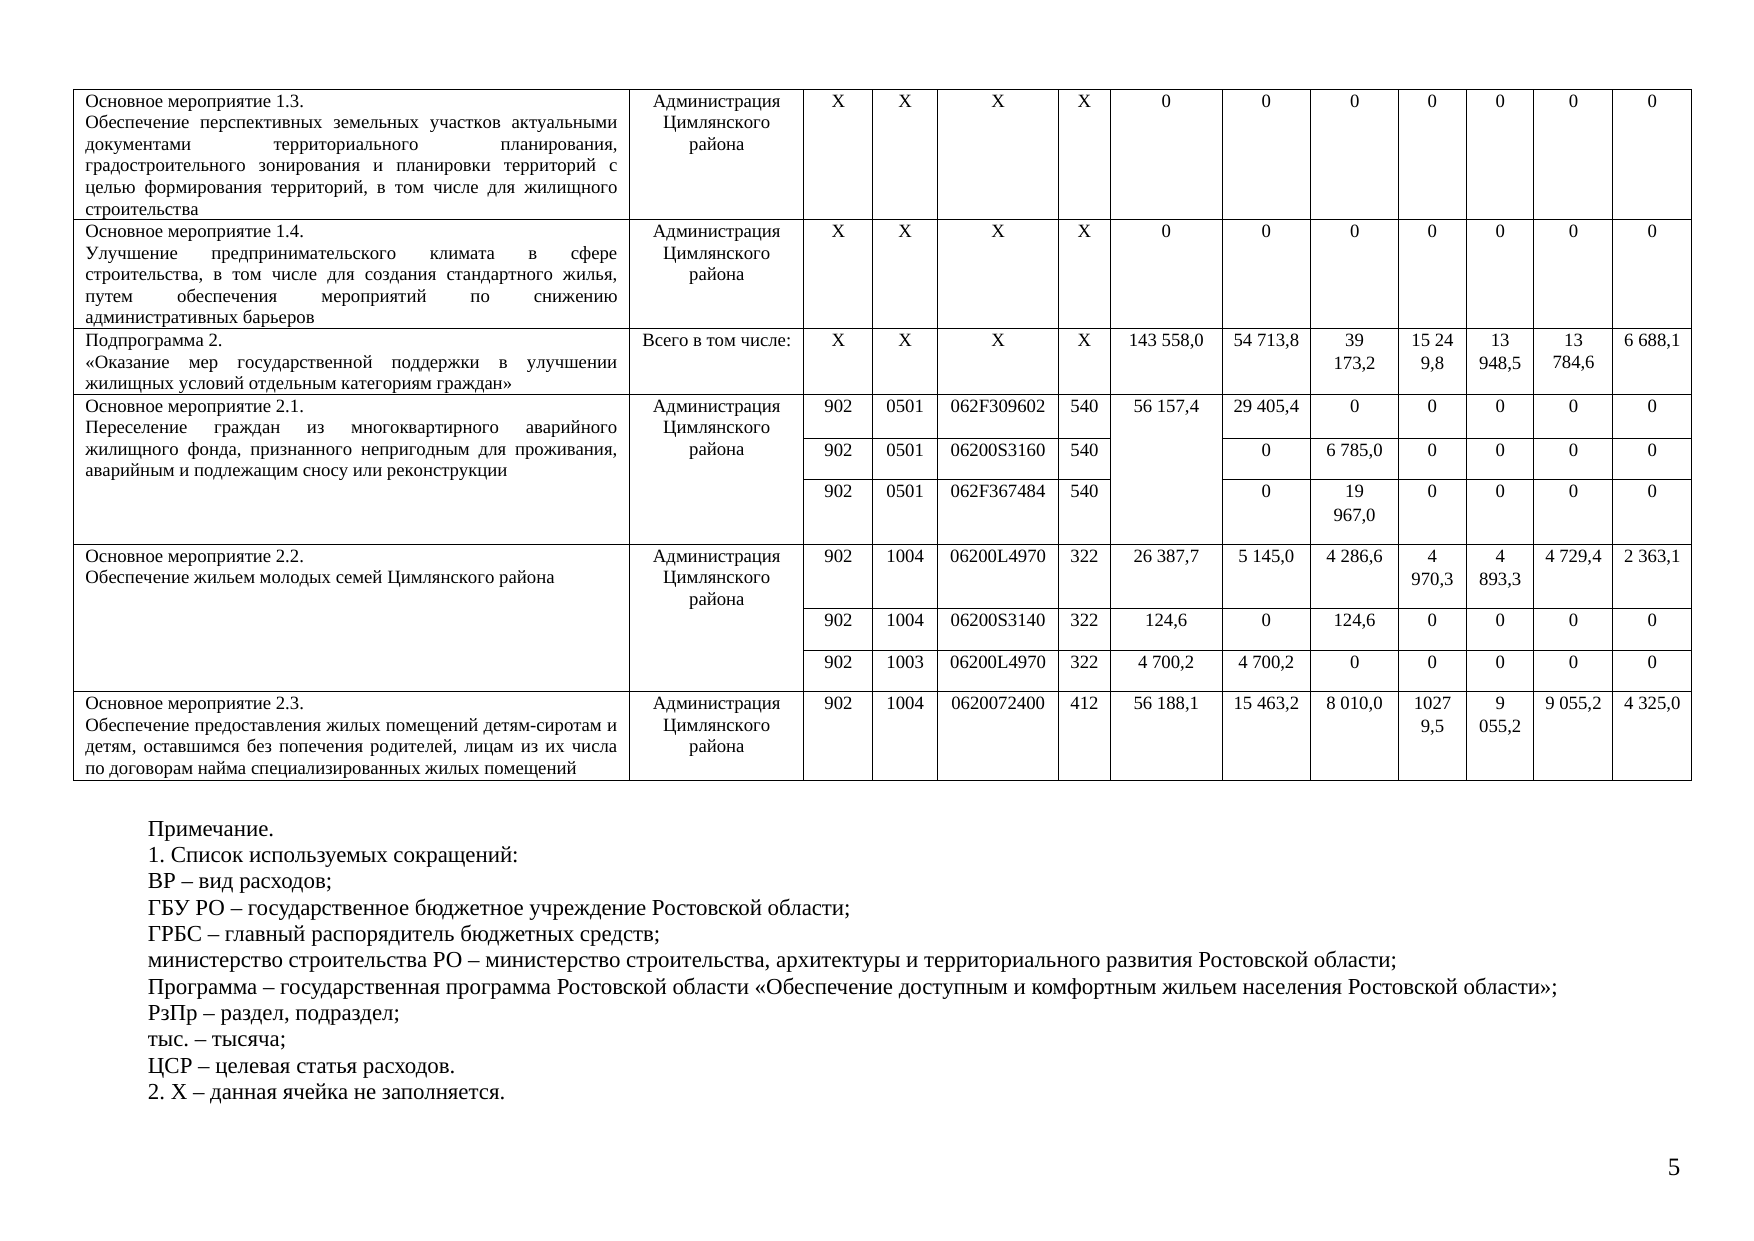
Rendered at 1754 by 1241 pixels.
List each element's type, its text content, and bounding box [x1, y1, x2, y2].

table_cell 0 [1467, 220, 1533, 328]
table_cell 0 [1399, 651, 1466, 691]
table_cell 4 325,0 [1613, 692, 1691, 780]
table_cell 062F309602 [938, 395, 1058, 438]
table_cell 0 [1534, 439, 1612, 479]
table_cell 4 700,2 [1223, 651, 1310, 691]
table_cell 4 286,6 [1311, 545, 1398, 608]
table_cell 0501 [873, 439, 937, 479]
table_cell X [804, 220, 872, 328]
table_cell 0 [1399, 220, 1466, 328]
table_cell 124,6 [1311, 609, 1398, 650]
table_cell 39 173,2 [1311, 329, 1398, 394]
text Примечание. [74, 815, 1680, 841]
text тыс. – тысяча; [74, 1026, 1680, 1052]
table_cell X [873, 90, 937, 219]
table_cell 56 157,4 [1111, 395, 1222, 544]
table_cell X [873, 220, 937, 328]
table_cell 06200L4970 [938, 651, 1058, 691]
text ЦСР – целевая статья расходов. [74, 1052, 1680, 1078]
table_cell Подпрограмма 2. «Оказание мер государственной поддержки в улучшении жилищных условий отдельным категориям граждан» [74, 329, 629, 394]
table_cell 0 [1467, 395, 1533, 438]
table_cell 0 [1613, 480, 1691, 544]
table_cell 9 055,2 [1534, 692, 1612, 780]
table_cell X [804, 90, 872, 219]
table_cell 15 463,2 [1223, 692, 1310, 780]
table_cell 0 [1467, 90, 1533, 219]
table_cell 412 [1059, 692, 1110, 780]
table_cell X [873, 329, 937, 394]
table_cell 0 [1223, 439, 1310, 479]
table_cell 0 [1223, 480, 1310, 544]
text РзПр – раздел, подраздел; [74, 999, 1680, 1026]
table_cell 06200S3140 [938, 609, 1058, 650]
table_cell 0 [1223, 90, 1310, 219]
table_cell Администрация Цимлянского района [630, 545, 803, 691]
table_cell 0 [1467, 439, 1533, 479]
table_cell 29 405,4 [1223, 395, 1310, 438]
table_cell 0 [1399, 480, 1466, 544]
text 1. Список используемых сокращений: [74, 841, 1680, 867]
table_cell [630, 90, 803, 219]
table_cell 0 [1613, 651, 1691, 691]
table_cell 56 188,1 [1111, 692, 1222, 780]
table_cell 0 [1613, 609, 1691, 650]
table_cell 0 [1534, 480, 1612, 544]
table_cell 06200S3160 [938, 439, 1058, 479]
table_cell 9 055,2 [1467, 692, 1533, 780]
table_cell Всего в том числе: [630, 329, 803, 394]
table_cell Администрация Цимлянского района [630, 692, 803, 780]
table_cell 902 [804, 395, 872, 438]
table_cell 540 [1059, 480, 1110, 544]
table_cell X [938, 90, 1058, 219]
table_cell 5 145,0 [1223, 545, 1310, 608]
table_cell 0620072400 [938, 692, 1058, 780]
table_cell Основное мероприятие 2.3. Обеспечение предоставления жилых помещений детям-сиротам и детям, оставшимся без попечения родителей, лицам из их числа по договорам найма специализированных жилых помещений [74, 692, 629, 780]
table_cell 1003 [873, 651, 937, 691]
table_cell 8 010,0 [1311, 692, 1398, 780]
table_cell 4 970,3 [1399, 545, 1466, 608]
table_cell 124,6 [1111, 609, 1222, 650]
table_cell 902 [804, 609, 872, 650]
table_cell 902 [804, 439, 872, 479]
table_cell 0 [1399, 439, 1466, 479]
table_cell 0 [1613, 90, 1691, 219]
table_cell 4 700,2 [1111, 651, 1222, 691]
table_cell 0 [1534, 90, 1612, 219]
table_cell Основное мероприятие 1.3. Обеспечение перспективных земельных участков актуальными документами территориального планирования, градостроительного зонирования и планировки территорий с целью формирования территорий, в том числе для жилищного строительства [74, 90, 629, 219]
table_cell 1004 [873, 692, 937, 780]
table_cell X [938, 220, 1058, 328]
table_cell 0 [1613, 395, 1691, 438]
table_cell X [804, 329, 872, 394]
table_cell Основное мероприятие 2.2. Обеспечение жильем молодых семей Цимлянского района [74, 545, 629, 691]
table_cell 0 [1399, 395, 1466, 438]
table_cell 1004 [873, 609, 937, 650]
table_cell 6 785,0 [1311, 439, 1398, 479]
table_cell 0 [1613, 220, 1691, 328]
table_cell 26 387,7 [1111, 545, 1222, 608]
table_cell 540 [1059, 439, 1110, 479]
table_cell 13 948,5 [1467, 329, 1533, 394]
table_cell 10279,5 [1399, 692, 1466, 780]
table_cell 0 [1534, 220, 1612, 328]
table_cell 1004 [873, 545, 937, 608]
table_cell X [1059, 90, 1110, 219]
table_cell X [1059, 329, 1110, 394]
table_cell 0 [1467, 480, 1533, 544]
table_cell 0 [1399, 609, 1466, 650]
table_cell X [1059, 220, 1110, 328]
table_cell 322 [1059, 609, 1110, 650]
table_cell 54 713,8 [1223, 329, 1310, 394]
table_cell 143 558,0 [1111, 329, 1222, 394]
table_cell 902 [804, 545, 872, 608]
table_cell Основное мероприятие 1.4. Улучшение предпринимательского климата в сфере строительства, в том числе для создания стандартного жилья, путем обеспечения мероприятий по снижению административных барьеров [74, 220, 629, 328]
table_cell 0 [1613, 439, 1691, 479]
table_cell 0 [1111, 220, 1222, 328]
table_cell 540 [1059, 395, 1110, 438]
table_cell Администрация Цимлянского района [630, 395, 803, 544]
table_cell 0 [1311, 90, 1398, 219]
table_cell 902 [804, 480, 872, 544]
table_cell 062F367484 [938, 480, 1058, 544]
table_cell 0 [1534, 395, 1612, 438]
table_cell X [938, 329, 1058, 394]
table_cell 13 784,6 [1534, 329, 1612, 394]
table_cell 0 [1467, 651, 1533, 691]
table_cell 902 [804, 651, 872, 691]
table_cell 0 [1111, 90, 1222, 219]
table_cell 322 [1059, 545, 1110, 608]
text 2. Х – данная ячейка не заполняется. [74, 1078, 1680, 1104]
text министерство строительства РО – министерство строительства, архитектуры и территориального развития Ростовской области; [74, 946, 1680, 973]
table_cell 2 363,1 [1613, 545, 1691, 608]
text ГРБС – главный распорядитель бюджетных средств; [74, 920, 1680, 946]
table_cell 0 [1311, 651, 1398, 691]
table_cell Администрация Цимлянского района [630, 220, 803, 328]
table_cell 0 [1223, 220, 1310, 328]
table_cell Основное мероприятие 2.1. Переселение граждан из многоквартирного аварийного жилищного фонда, признанного непригодным для проживания, аварийным и подлежащим сносу или реконструкции [74, 395, 629, 544]
table_cell 0 [1223, 609, 1310, 650]
table_cell 0 [1399, 90, 1466, 219]
table_cell 15 249,8 [1399, 329, 1466, 394]
text ВР – вид расходов; [74, 867, 1680, 894]
table_cell 0501 [873, 480, 937, 544]
table_cell 0 [1311, 395, 1398, 438]
table_cell 0 [1534, 609, 1612, 650]
table_cell 0 [1467, 609, 1533, 650]
table_cell 6 688,1 [1613, 329, 1691, 394]
text ГБУ РО – государственное бюджетное учреждение Ростовской области; [74, 894, 1680, 920]
table_cell 0 [1311, 220, 1398, 328]
text Программа – государственная программа Ростовской области «Обеспечение доступным и комфортным жильем населения Ростовской области»; [74, 973, 1680, 999]
table_cell 19 967,0 [1311, 480, 1398, 544]
table_cell 0 [1534, 651, 1612, 691]
table_cell 4 729,4 [1534, 545, 1612, 608]
table_cell 322 [1059, 651, 1110, 691]
table_cell 0501 [873, 395, 937, 438]
table_cell 4 893,3 [1467, 545, 1533, 608]
table_cell 902 [804, 692, 872, 780]
table_cell 06200L4970 [938, 545, 1058, 608]
